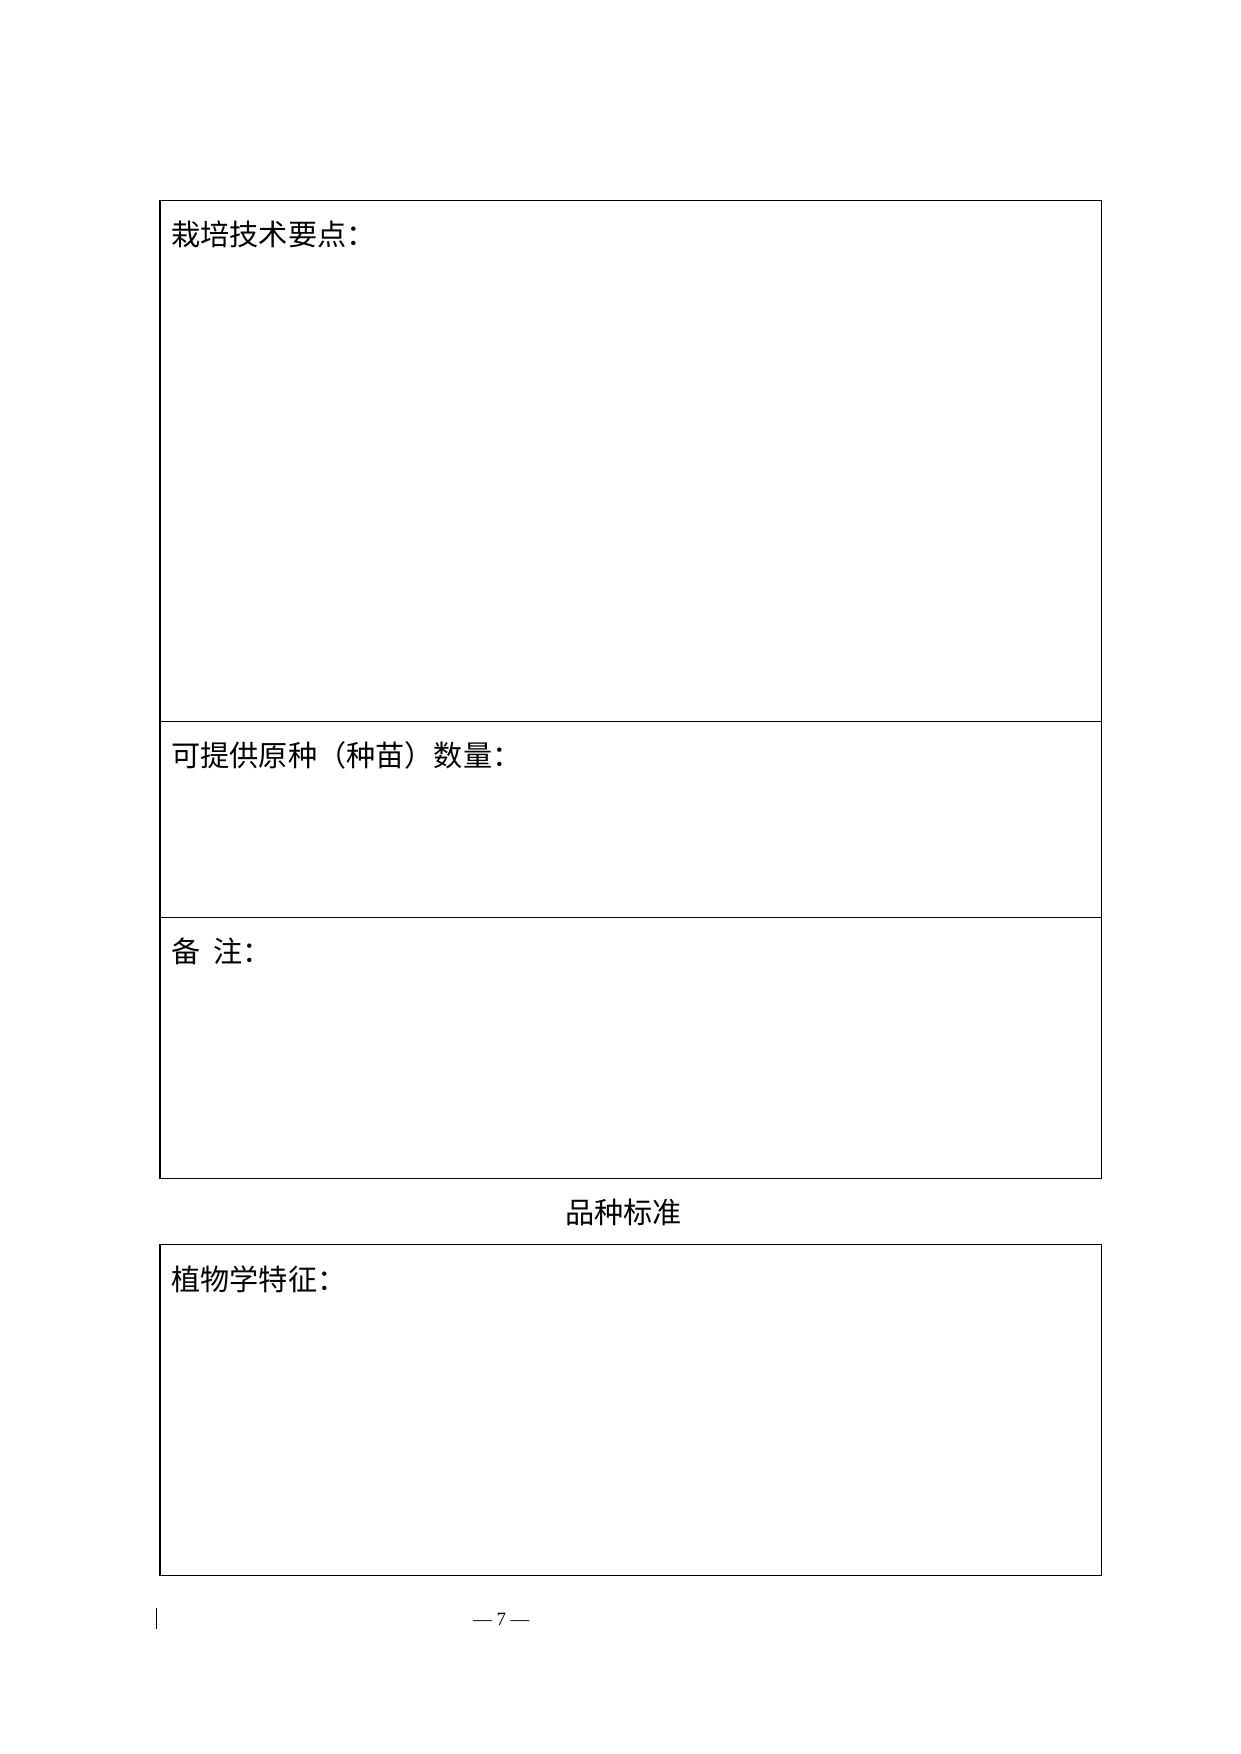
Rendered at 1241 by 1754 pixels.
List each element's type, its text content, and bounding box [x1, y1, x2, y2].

table_cell 可提供原种（种苗）数量： [161, 722, 1101, 917]
table_header 植物学特征： [161, 1245, 1101, 1575]
table_cell 栽培技术要点： [161, 201, 1101, 721]
table_cell 备 注： [161, 918, 1101, 1178]
text 品种标准 [171, 1179, 1075, 1244]
